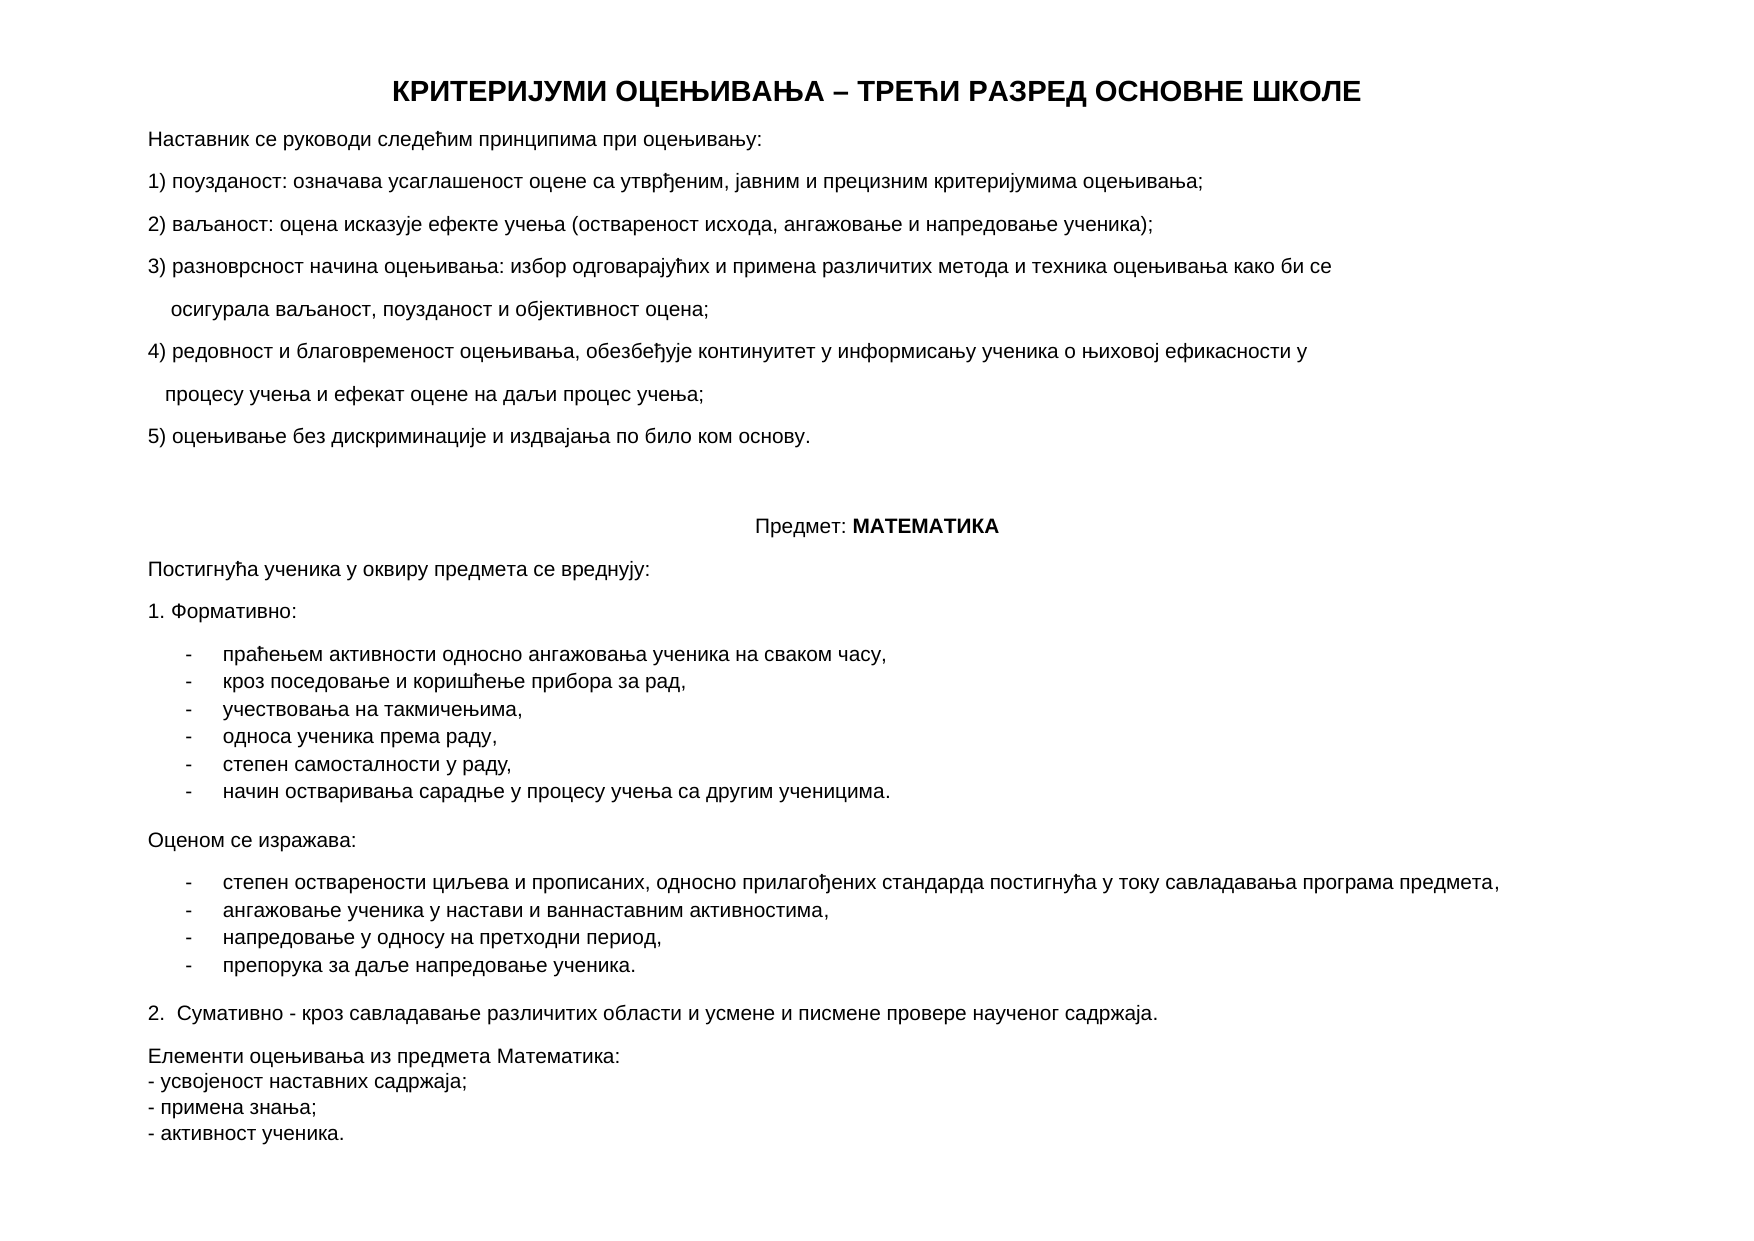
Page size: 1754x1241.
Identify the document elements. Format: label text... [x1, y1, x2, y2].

text Оценом се изражава: [148, 828, 1606, 852]
text - активност ученика. [148, 1121, 1606, 1145]
list кроз поседовање и коришћење прибора за рад, [185, 669, 1606, 693]
list односа ученика према раду, [185, 724, 1606, 748]
text Предмет: МАТЕМАТИКА [148, 514, 1606, 538]
text осигурала ваљаност, поузданост и објективност оцена; [148, 297, 1606, 321]
text КРИТЕРИЈУМИ ОЦЕЊИВАЊА – ТРЕЋИ РАЗРЕД ОСНОВНЕ ШКОЛЕ [148, 74, 1606, 107]
text Наставник се руководи следећим принципима при оцењивању: [148, 127, 1606, 151]
text Постигнућа ученика у оквиру предмета се вреднују: [148, 557, 1606, 581]
text 2) ваљаност: оцена исказује ефекте учења (оствареност исхода, ангажовање и напредовање ученика); [148, 212, 1606, 236]
text - усвојеност наставних садржаја; [148, 1069, 1606, 1093]
text Елементи оцењивања из предмета Математика: [148, 1043, 1606, 1067]
text 1. Формативно: [148, 599, 1606, 623]
text 2. Сумативно - кроз савладавање различитих области и усмене и писмене провере наученог садржаја. [148, 1001, 1606, 1025]
text 5) оцењивање без дискриминације и издвајања по било ком основу. [148, 424, 1606, 448]
list напредовање у односу на претходни период, [185, 925, 1606, 949]
text 3) разноврсност начина оцењивања: избор одговарајућих и примена различитих метода и техника оцењивања како би се [148, 254, 1606, 278]
text 1) поузданост: означава усаглашеност оцене са утврђеним, јавним и прецизним критеријумима оцењивања; [148, 169, 1606, 193]
list препорука за даље напредовање ученика. [185, 953, 1606, 977]
list учествовања на такмичењима, [185, 697, 1606, 721]
list степен самосталности у раду, [185, 752, 1606, 776]
list степен остварености циљева и прописаних, односно прилагођених стандарда постигнућа у току савладавања програма предмета, [185, 870, 1606, 894]
list праћењем активности односно ангажовања ученика на сваком часу, [185, 642, 1606, 666]
text 4) редовност и благовременост оцењивања, обезбеђује континуитет у информисању ученика о њиховој ефикасности у [148, 339, 1606, 363]
list начин остваривања сарадње у процесу учења са другим ученицима. [185, 779, 1606, 803]
text - примена знања; [148, 1095, 1606, 1119]
text процесу учења и ефекат оцене на даљи процес учења; [148, 382, 1606, 406]
list ангажовање ученика у настави и ваннаставним активностима, [185, 898, 1606, 922]
